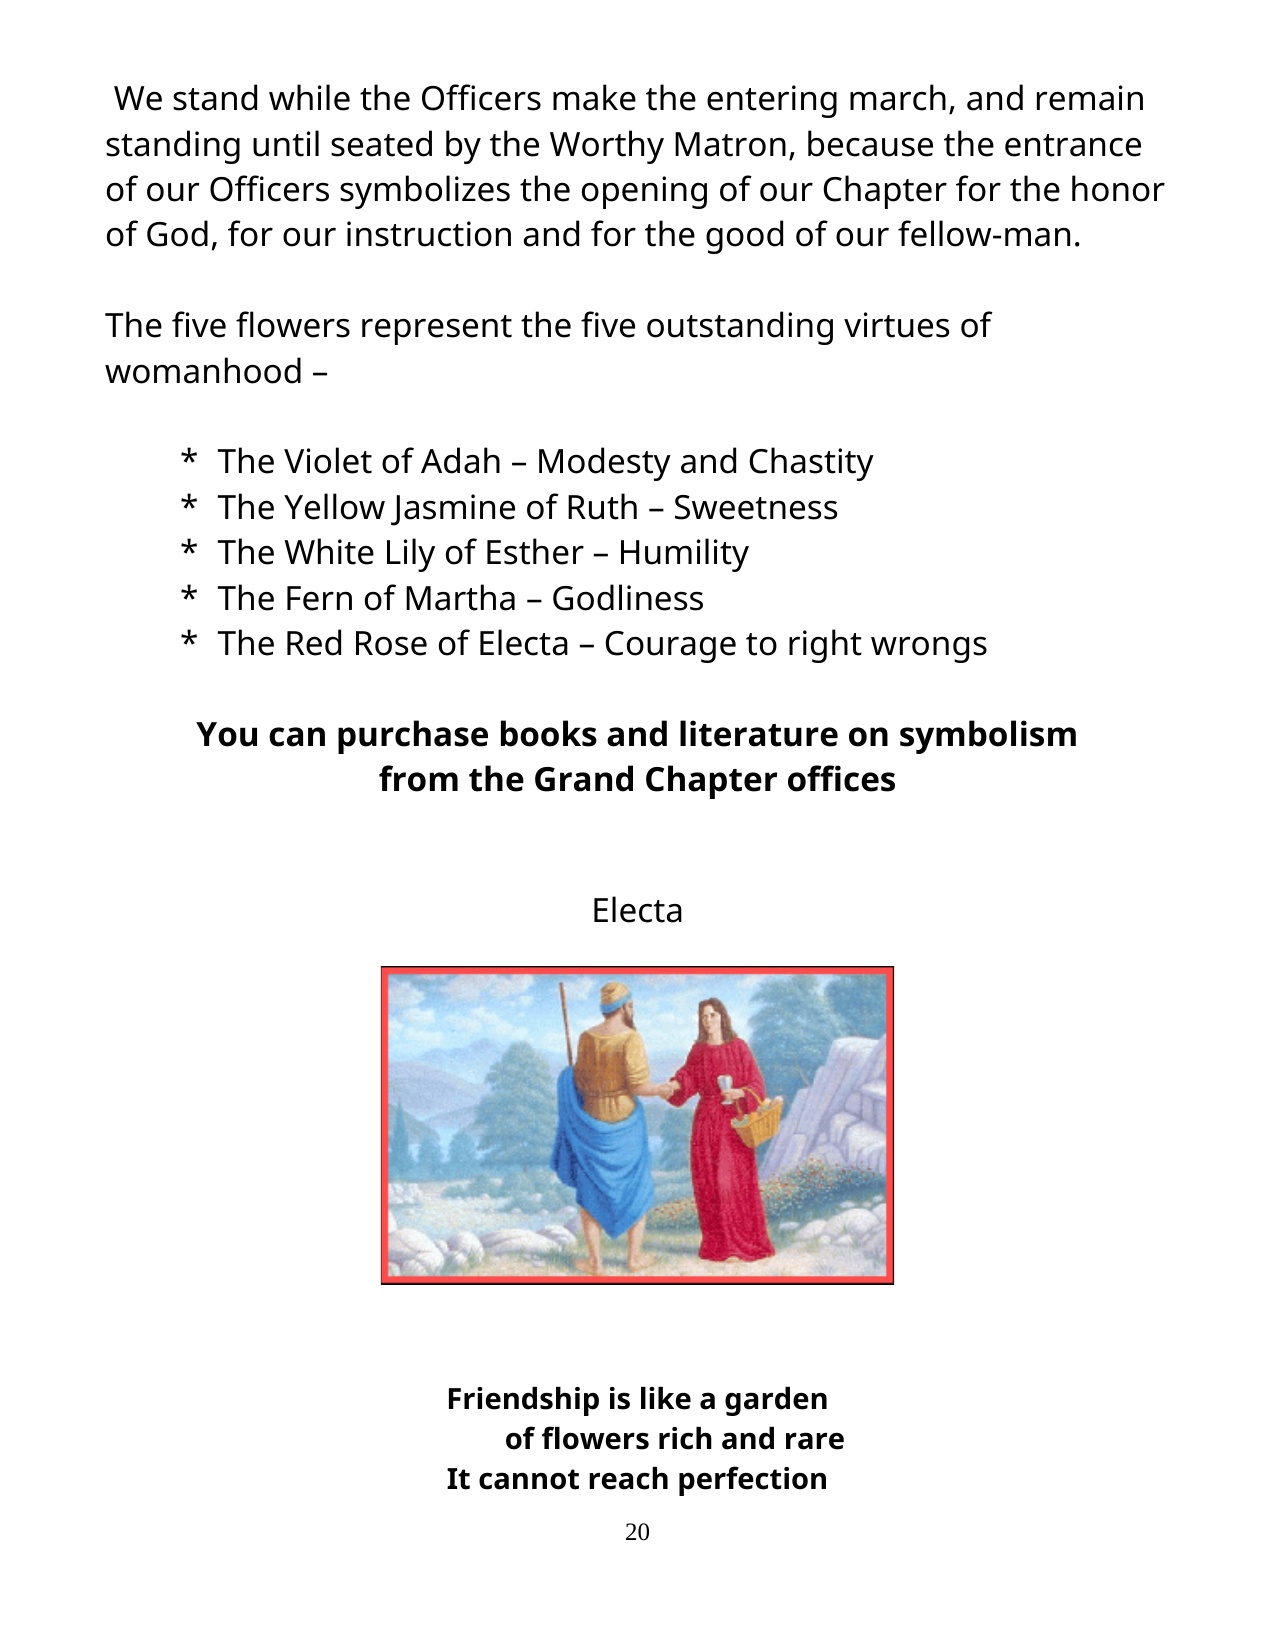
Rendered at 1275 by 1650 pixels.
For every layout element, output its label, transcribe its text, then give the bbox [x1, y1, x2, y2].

text The five flowers represent the five outstanding virtues of womanhood – [105, 302, 1170, 393]
text You can purchase books and literature on symbolism [105, 711, 1170, 756]
list The Violet of Adah – Modesty and Chastity [180, 438, 1170, 484]
list The Red Rose of Electa – Courage to right wrongs [180, 620, 1170, 665]
text from the Grand Chapter offices [105, 756, 1170, 802]
picture [380, 966, 895, 1285]
text of flowers rich and rare [105, 1418, 1170, 1458]
text Electa [105, 887, 1170, 932]
text It cannot reach perfection [105, 1458, 1170, 1498]
list The White Lily of Esther – Humility [180, 529, 1170, 574]
list The Yellow Jasmine of Ruth – Sweetness [180, 484, 1170, 529]
list The Fern of Martha – Godliness [180, 574, 1170, 620]
text Friendship is like a garden [105, 1378, 1170, 1418]
text We stand while the Officers make the entering march, and remain standing until seated by the Worthy Matron, because the entrance of our Officers symbolizes the opening of our Chapter for the honor of God, for our instruction and for the good of our fellow-man. [105, 75, 1170, 257]
